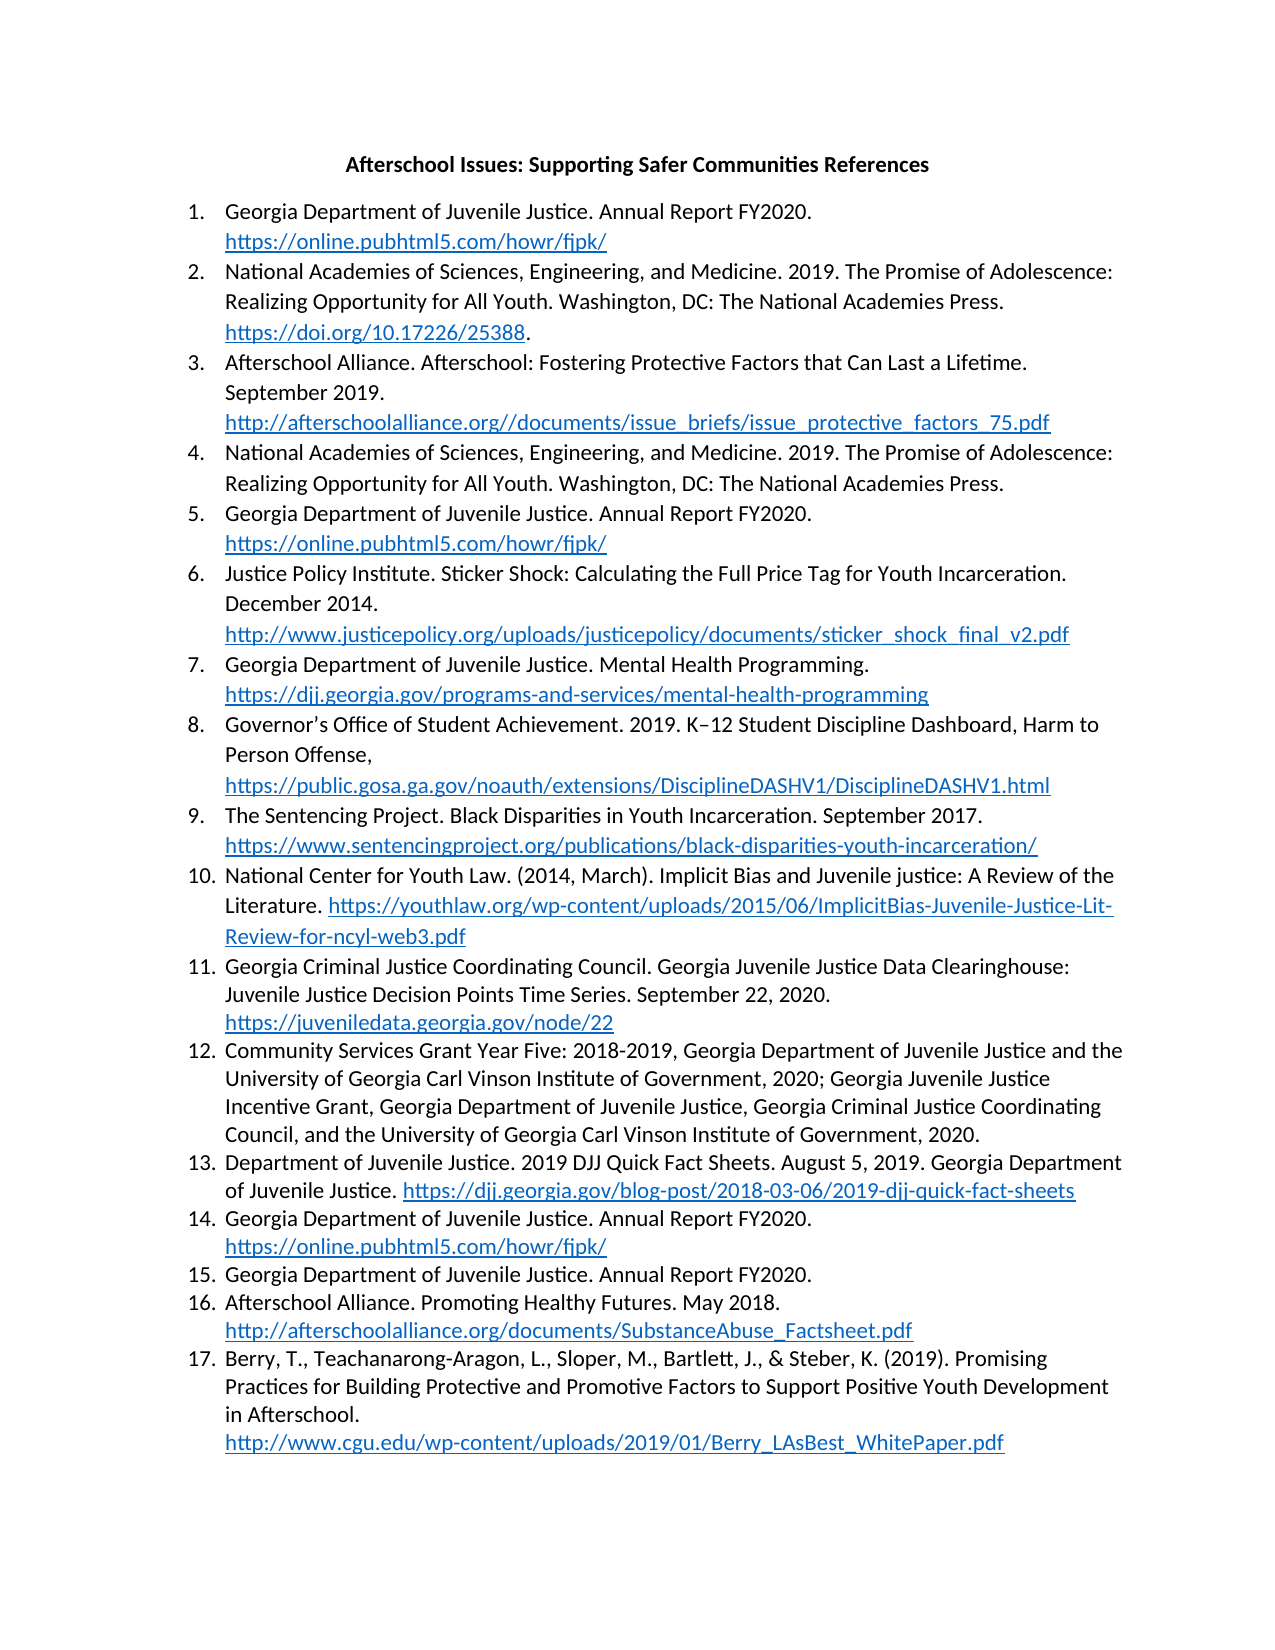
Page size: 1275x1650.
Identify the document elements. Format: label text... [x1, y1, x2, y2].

list Georgia Department of Juvenile Justice. Annual Report FY2020. https://online.pubhtml5.com/howr/fjpk/ [187, 197, 1125, 255]
list Justice Policy Institute. Sticker Shock: Calculating the Full Price Tag for Youth Incarceration. December 2014. http://www.justicepolicy.org/uploads/justicepolicy/documents/sticker_shock_final_v2.pdf [187, 559, 1125, 648]
list Berry, T., Teachanarong-Aragon, L., Sloper, M., Bartlett, J., & Steber, K. (2019). Promising Practices for Building Protective and Promotive Factors to Support Positive Youth Development in Afterschool. http://www.cgu.edu/wp-content/uploads/2019/01/Berry_LAsBest_WhitePaper.pdf [187, 1344, 1125, 1456]
list Community Services Grant Year Five: 2018-2019, Georgia Department of Juvenile Justice and the University of Georgia Carl Vinson Institute of Government, 2020; Georgia Juvenile Justice Incentive Grant, Georgia Department of Juvenile Justice, Georgia Criminal Justice Coordinating Council, and the University of Georgia Carl Vinson Institute of Government, 2020. [187, 1036, 1125, 1148]
list Georgia Department of Juvenile Justice. Annual Report FY2020. [187, 1260, 1125, 1288]
list The Sentencing Project. Black Disparities in Youth Incarceration. September 2017. https://www.sentencingproject.org/publications/black-disparities-youth-incarceration/ [187, 801, 1125, 859]
list National Academies of Sciences, Engineering, and Medicine. 2019. The Promise of Adolescence: Realizing Opportunity for All Youth. Washington, DC: The National Academies Press. https://doi.org/10.17226/25388. [187, 257, 1125, 346]
list Georgia Department of Juvenile Justice. Mental Health Programming. https://djj.georgia.gov/programs-and-services/mental-health-programming [187, 650, 1125, 708]
list Afterschool Alliance. Afterschool: Fostering Protective Factors that Can Last a Lifetime. September 2019. http://afterschoolalliance.org//documents/issue_briefs/issue_protective_factors_75.pdf [187, 348, 1125, 436]
list Georgia Department of Juvenile Justice. Annual Report FY2020. https://online.pubhtml5.com/howr/fjpk/ [187, 499, 1125, 557]
list Georgia Department of Juvenile Justice. Annual Report FY2020. https://online.pubhtml5.com/howr/fjpk/ [187, 1204, 1125, 1260]
list National Center for Youth Law. (2014, March). Implicit Bias and Juvenile justice: A Review of the Literature. https://youthlaw.org/wp-content/uploads/2015/06/ImplicitBias-Juvenile-Justice-Lit-Review-for-ncyl-web3.pdf [187, 861, 1125, 950]
text Afterschool Issues: Supporting Safer Communities References [150, 150, 1125, 178]
list Afterschool Alliance. Promoting Healthy Futures. May 2018. http://afterschoolalliance.org/documents/SubstanceAbuse_Factsheet.pdf [187, 1288, 1125, 1344]
list National Academies of Sciences, Engineering, and Medicine. 2019. The Promise of Adolescence: Realizing Opportunity for All Youth. Washington, DC: The National Academies Press. [187, 438, 1125, 497]
list Governor’s Office of Student Achievement. 2019. K–12 Student Discipline Dashboard, Harm to Person Offense, https://public.gosa.ga.gov/noauth/extensions/DisciplineDASHV1/DisciplineDASHV1.html [187, 710, 1125, 799]
list Department of Juvenile Justice. 2019 DJJ Quick Fact Sheets. August 5, 2019. Georgia Department of Juvenile Justice. https://djj.georgia.gov/blog-post/2018-03-06/2019-djj-quick-fact-sheets [187, 1148, 1125, 1204]
list Georgia Criminal Justice Coordinating Council. Georgia Juvenile Justice Data Clearinghouse: Juvenile Justice Decision Points Time Series. September 22, 2020. https://juveniledata.georgia.gov/node/22 [187, 952, 1125, 1036]
